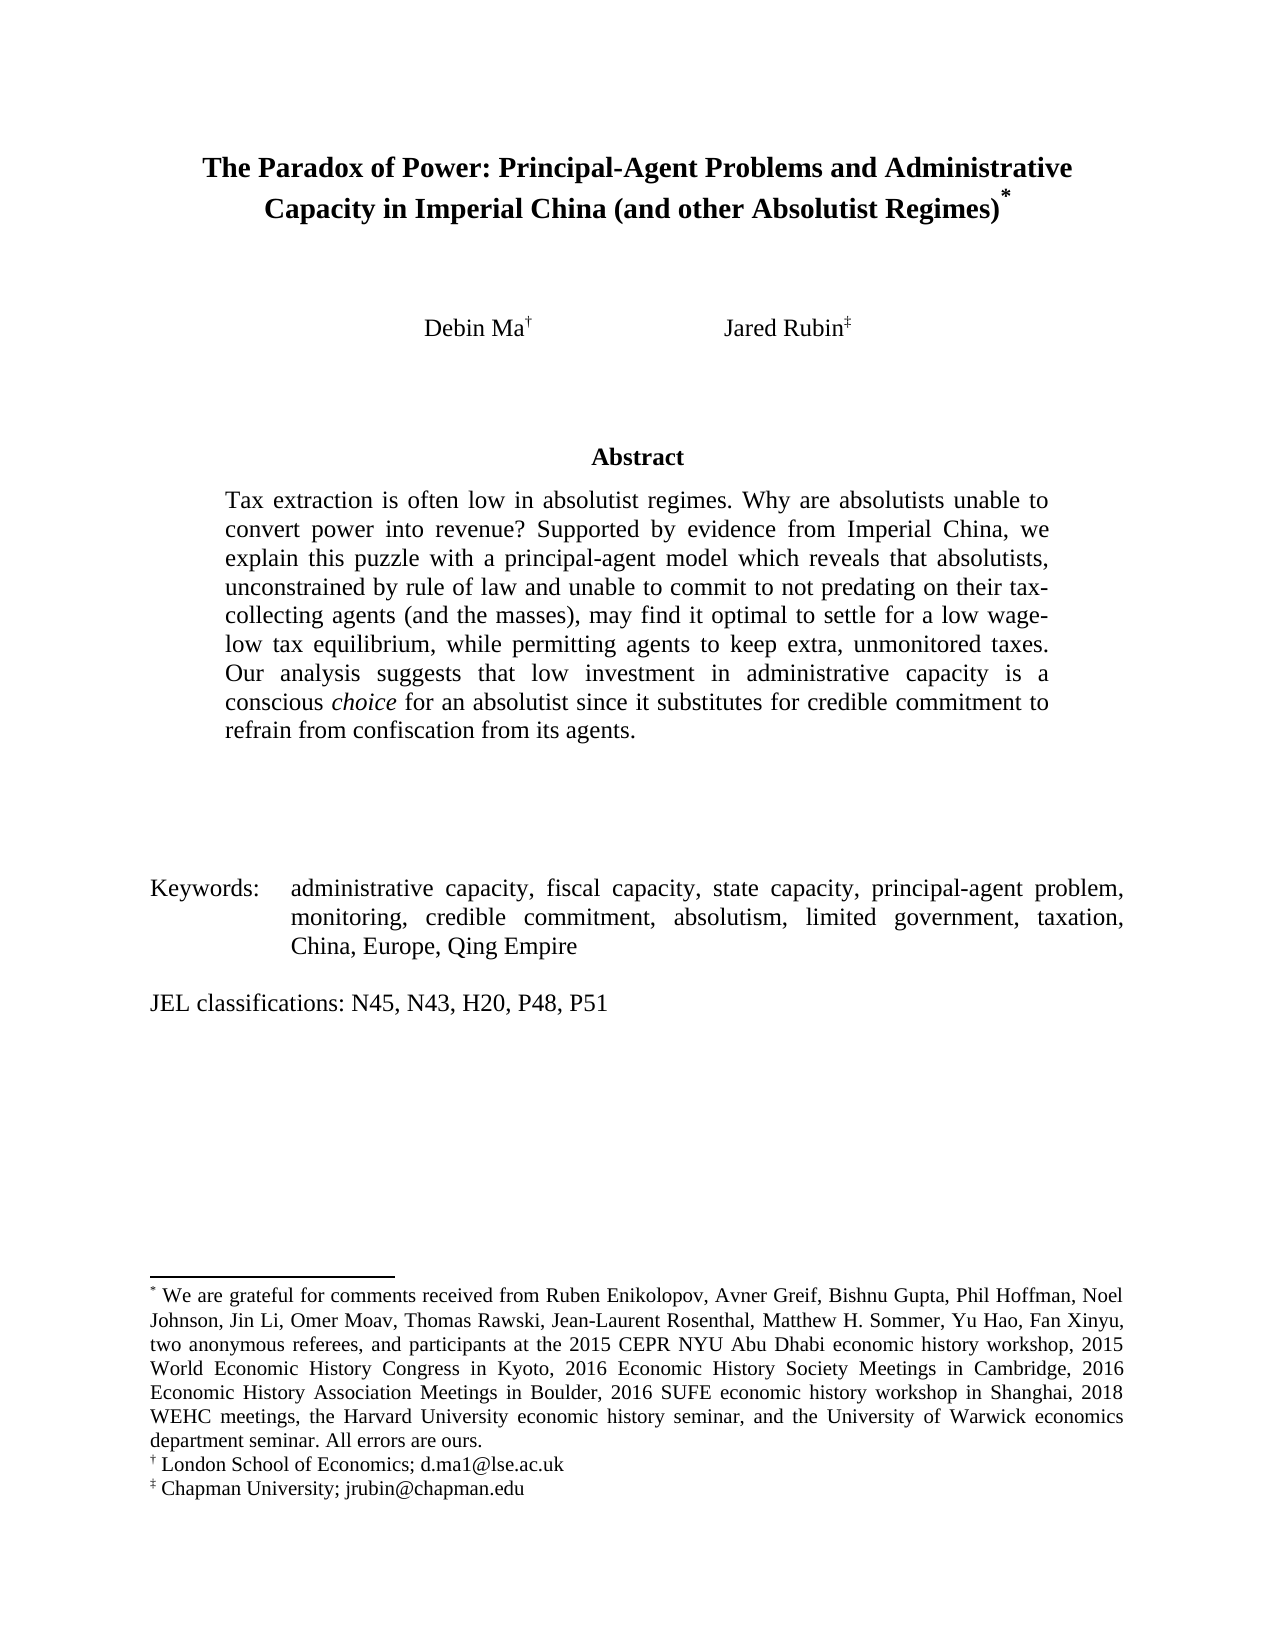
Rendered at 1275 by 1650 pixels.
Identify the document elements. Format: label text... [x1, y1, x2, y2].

text Tax extraction is often low in absolutist regimes. Why are absolutists unable to convert power into revenue? Supported by evidence from Imperial China, we explain this puzzle with a principal-agent model which reveals that absolutists, unconstrained by rule of law and unable to commit to not predating on their tax-collecting agents (and the masses), may find it optimal to settle for a low wage-low tax equilibrium, while permitting agents to keep extra, unmonitored taxes. Our analysis suggests that low investment in administrative capacity is a conscious choice for an absolutist since it substitutes for credible commitment to refrain from confiscation from its agents. [225, 485, 1050, 744]
text Debin Ma Jared Rubin [150, 313, 1125, 342]
text The Paradox of Power: Principal-Agent Problems and Administrative Capacity in Imperial China (and other Absolutist Regimes) [150, 150, 1125, 227]
text Abstract [150, 442, 1125, 471]
text Keywords: administrative capacity, fiscal capacity, state capacity, principal-agent problem, monitoring, credible commitment, absolutism, limited government, taxation, China, Europe, Qing Empire [150, 873, 1125, 960]
text JEL classifications: N45, N43, H20, P48, P51 [150, 988, 1125, 1017]
